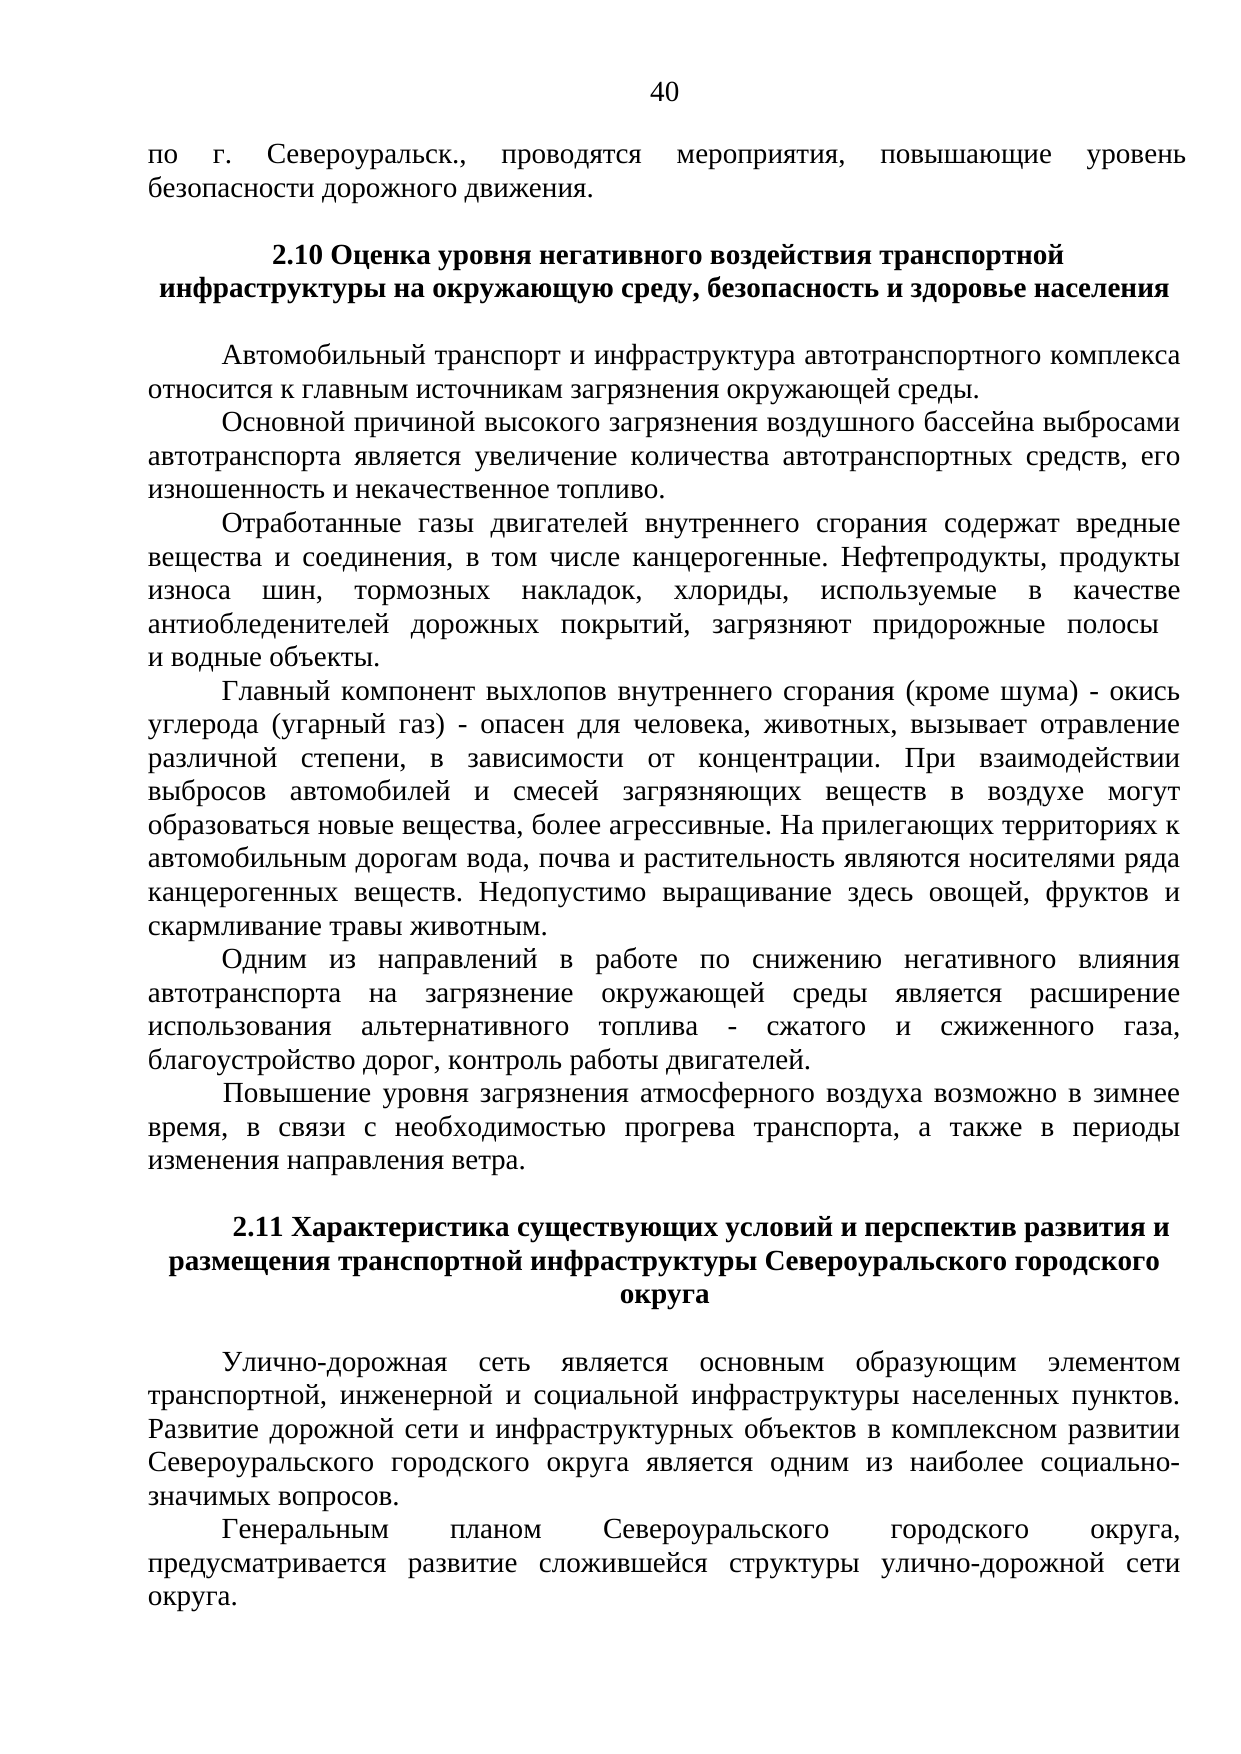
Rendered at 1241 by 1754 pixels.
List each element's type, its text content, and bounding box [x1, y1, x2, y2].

text 2.10 Оценка уровня негативного воздействия транспортной инфраструктуры на окружающую среду, безопасность и здоровье населения [148, 237, 1181, 304]
text Основной причиной высокого загрязнения воздушного бассейна выбросами автотранспорта является увеличение количества автотранспортных средств, его изношенность и некачественное топливо. [148, 404, 1181, 505]
text Отработанные газы двигателей внутреннего сгорания содержат вредные вещества и соединения, в том числе канцерогенные. Нефтепродукты, продукты износа шин, тормозных накладок, хлориды, используемые в качестве антиобледенителей дорожных покрытий, загрязняют придорожные полосы и водные объекты. [148, 505, 1181, 673]
text 2.11 Характеристика существующих условий и перспектив развития и размещения транспортной инфраструктуры Североуральского городского округа [148, 1209, 1181, 1310]
text Главный компонент выхлопов внутреннего сгорания (кроме шума) - окись углерода (угарный газ) - опасен для человека, животных, вызывает отравление различной степени, в зависимости от концентрации. При взаимодействии выбросов автомобилей и смесей загрязняющих веществ в воздухе могут образоваться новые вещества, более агрессивные. На прилегающих территориях к автомобильным дорогам вода, почва и растительность являются носителями ряда канцерогенных веществ. Недопустимо выращивание здесь овощей, фруктов и скармливание травы животным. [148, 673, 1181, 941]
text Автомобильный транспорт и инфраструктура автотранспортного комплекса относится к главным источникам загрязнения окружающей среды. [148, 337, 1181, 404]
text Повышение уровня загрязнения атмосферного воздуха возможно в зимнее время, в связи с необходимостью прогрева транспорта, а также в периоды изменения направления ветра. [148, 1075, 1181, 1176]
text Генеральным планом Североуральского городского округа, предусматривается развитие сложившейся структуры улично-дорожной сети округа. [148, 1511, 1181, 1612]
text Улично-дорожная сеть является основным образующим элементом транспортной, инженерной и социальной инфраструктуры населенных пунктов. Развитие дорожной сети и инфраструктурных объектов в комплексном развитии Североуральского городского округа является одним из наиболее социально-значимых вопросов. [148, 1344, 1181, 1511]
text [148, 136, 1187, 203]
text Одним из направлений в работе по снижению негативного влияния автотранспорта на загрязнение окружающей среды является расширение использования альтернативного топлива - сжатого и сжиженного газа, благоустройство дорог, контроль работы двигателей. [148, 941, 1181, 1075]
